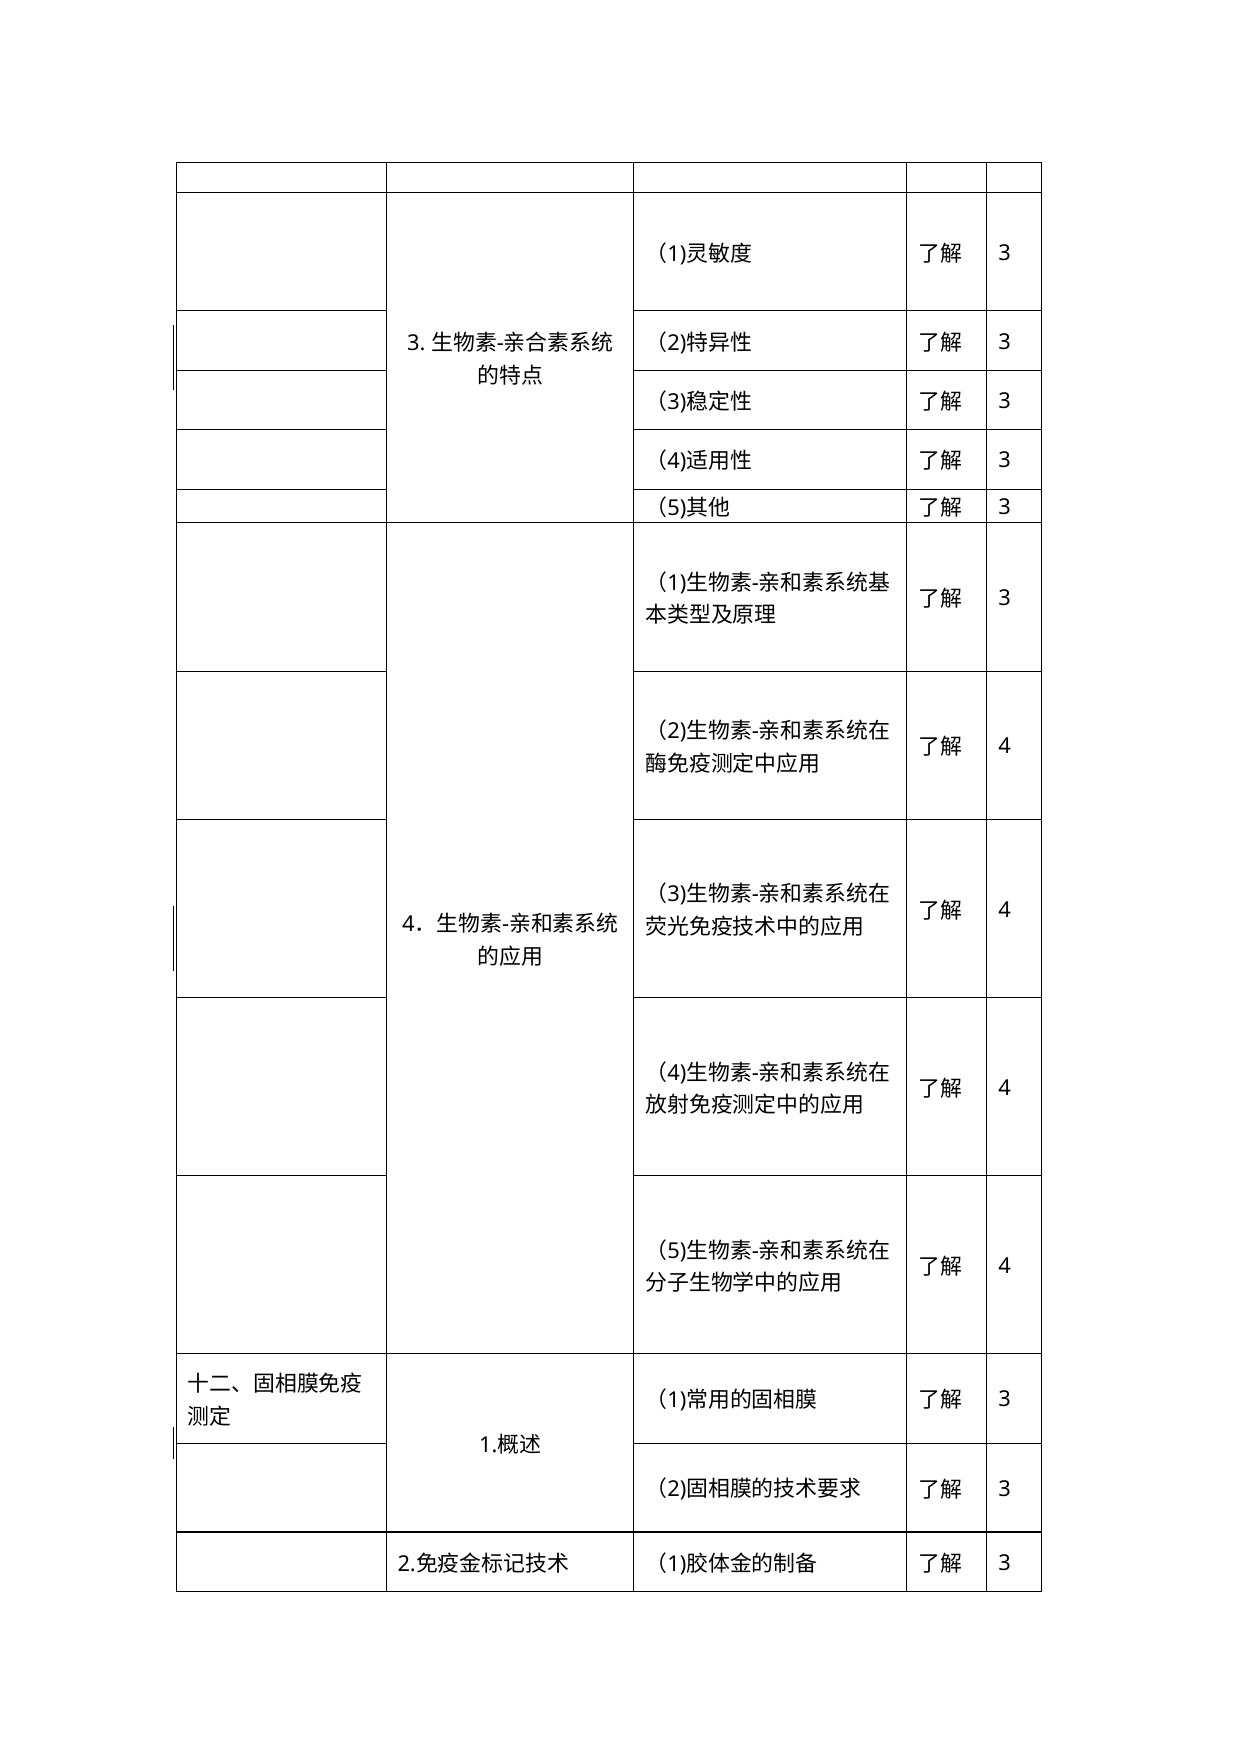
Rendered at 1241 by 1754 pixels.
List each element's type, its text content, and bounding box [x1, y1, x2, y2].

table_cell 了解 [907, 371, 986, 429]
table_cell （2)固相膜的技术要求 [634, 1444, 906, 1531]
table_cell 2.免疫金标记技术 [387, 1533, 633, 1591]
table_cell 3 [987, 490, 1041, 522]
table_cell 了解 [907, 820, 986, 997]
table_cell [387, 163, 633, 192]
table_cell 3 [987, 1444, 1041, 1531]
table_cell [177, 163, 386, 192]
table_cell 4 [987, 1176, 1041, 1353]
table_cell [177, 1444, 386, 1531]
table_cell （1)胶体金的制备 [634, 1533, 906, 1591]
table_cell [177, 371, 386, 429]
table_cell （5)生物素-亲和素系统在分子生物学中的应用 [634, 1176, 906, 1353]
table_cell 了解 [907, 490, 986, 522]
table_cell [177, 311, 386, 370]
table_cell 了解 [907, 1176, 986, 1353]
table_cell 4 [987, 672, 1041, 819]
table_cell （1)灵敏度 [634, 193, 906, 310]
table_cell [177, 998, 386, 1175]
table_cell （3)稳定性 [634, 371, 906, 429]
table_cell [177, 1176, 386, 1353]
table_cell 1.概述 [387, 1354, 633, 1531]
table_cell [177, 672, 386, 819]
table_cell 了解 [907, 1444, 986, 1531]
table_cell 3 [987, 311, 1041, 370]
table_cell 了解 [907, 1354, 986, 1442]
table_cell 十二、固相膜免疫测定 [177, 1354, 386, 1442]
table_cell [177, 490, 386, 522]
table_cell [177, 1533, 386, 1591]
table_cell （1)生物素-亲和素系统基本类型及原理 [634, 523, 906, 671]
table_cell 了解 [907, 430, 986, 488]
table_cell （2)生物素-亲和素系统在酶免疫测定中应用 [634, 672, 906, 819]
table_cell （2)特异性 [634, 311, 906, 370]
table_cell 了解 [907, 193, 986, 310]
table_cell 3. 生物素-亲合素系统的特点 [387, 193, 633, 522]
table_cell 4．生物素-亲和素系统的应用 [387, 523, 633, 1353]
table_cell 了解 [907, 672, 986, 819]
table_cell 3 [987, 1533, 1041, 1591]
table_cell 3 [987, 193, 1041, 310]
table_cell 了解 [907, 523, 986, 671]
table_cell （1)常用的固相膜 [634, 1354, 906, 1442]
table_cell [907, 163, 986, 192]
table_cell [634, 163, 906, 192]
table_cell 了解 [907, 311, 986, 370]
table_cell （5)其他 [634, 490, 906, 522]
table_cell 了解 [907, 998, 986, 1175]
table_cell 3 [987, 1354, 1041, 1442]
table_cell 3 [987, 523, 1041, 671]
table_cell （3)生物素-亲和素系统在荧光免疫技术中的应用 [634, 820, 906, 997]
table_cell 3 [987, 430, 1041, 488]
table_cell 4 [987, 820, 1041, 997]
table_cell 了解 [907, 1533, 986, 1591]
table_cell [177, 193, 386, 310]
table_cell （4)适用性 [634, 430, 906, 488]
table_cell 3 [987, 371, 1041, 429]
table_cell 4 [987, 998, 1041, 1175]
table_cell [177, 430, 386, 488]
table_cell （4)生物素-亲和素系统在放射免疫测定中的应用 [634, 998, 906, 1175]
table_cell [177, 523, 386, 671]
table_cell [177, 820, 386, 997]
table_cell [987, 163, 1041, 192]
